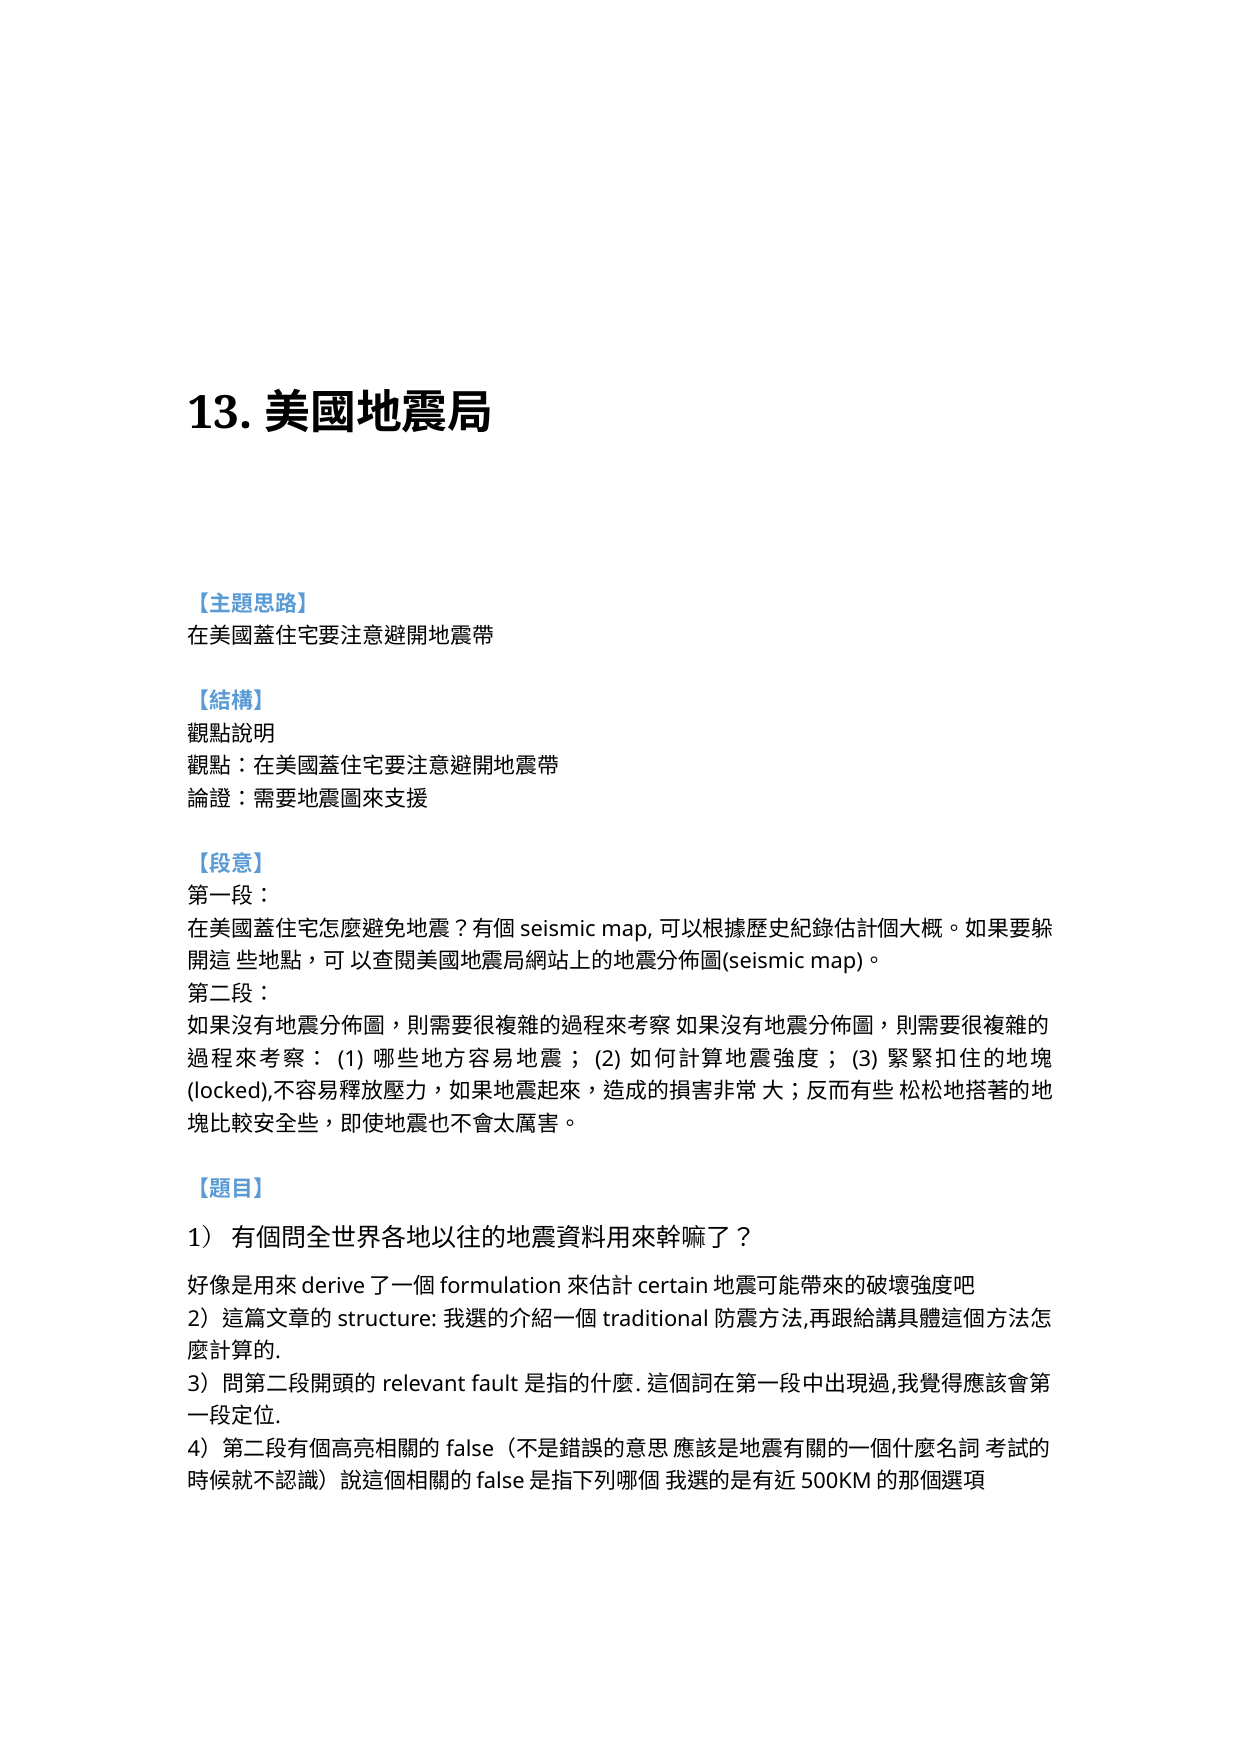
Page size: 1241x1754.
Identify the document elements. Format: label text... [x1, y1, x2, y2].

text 【結構】 [187, 683, 1053, 716]
text 【題目】 [187, 1171, 1053, 1203]
text 觀點：在美國蓋住宅要注意避開地震帶 [187, 748, 1053, 781]
text 第二段： [187, 976, 1053, 1008]
text 在美國蓋住宅要注意避開地震帶 [187, 618, 1053, 651]
text 第一段： [187, 878, 1053, 911]
text 4）第二段有個高亮相關的false（不是錯誤的意思 應該是地震有關的一個什麼名詞 考試的時候就不認識）說這個相關的false是指下列哪個 我選的是有近500KM的那個選項 [187, 1431, 1053, 1496]
subtitle 13. 美國地震局 [187, 360, 1053, 457]
text 3）問第二段開頭的relevant fault 是指的什麼. 這個詞在第一段中出現過,我覺得應該會第一段定位. [187, 1366, 1053, 1431]
text 2）這篇文章的structure: 我選的介紹一個traditional 防震方法,再跟給講具體這個方法怎麼計算的. [187, 1301, 1053, 1366]
text 如果沒有地震分佈圖，則需要很複雜的過程來考察 如果沒有地震分佈圖，則需要很複雜的過程來考察： (1) 哪些地方容易地震； (2) 如何計算地震強度； (3) 緊緊扣住的地塊(locked),不容易釋放壓力，如果地震起來，造成的損害非常 大；反而有些 松松地搭著的地塊比較安全些，即使地震也不會太厲害。 [187, 1008, 1053, 1138]
text 在美國蓋住宅怎麼避免地震？有個seismic map, 可以根據歷史紀錄估計個大概。如果要躲開這 些地點，可 以查閱美國地震局網站上的地震分佈圖(seismic map)。 [187, 911, 1053, 976]
text 【主題思路】 [187, 586, 1053, 618]
text 觀點說明 [187, 716, 1053, 748]
text 好像是用來derive了一個formulation 來估計certain地震可能帶來的破壞強度吧 [187, 1268, 1053, 1301]
text 【段意】 [187, 846, 1053, 878]
list 有個問全世界各地以往的地震資料用來幹嘛了？ [187, 1203, 1053, 1268]
text 論證：需要地震圖來支援 [187, 781, 1053, 813]
